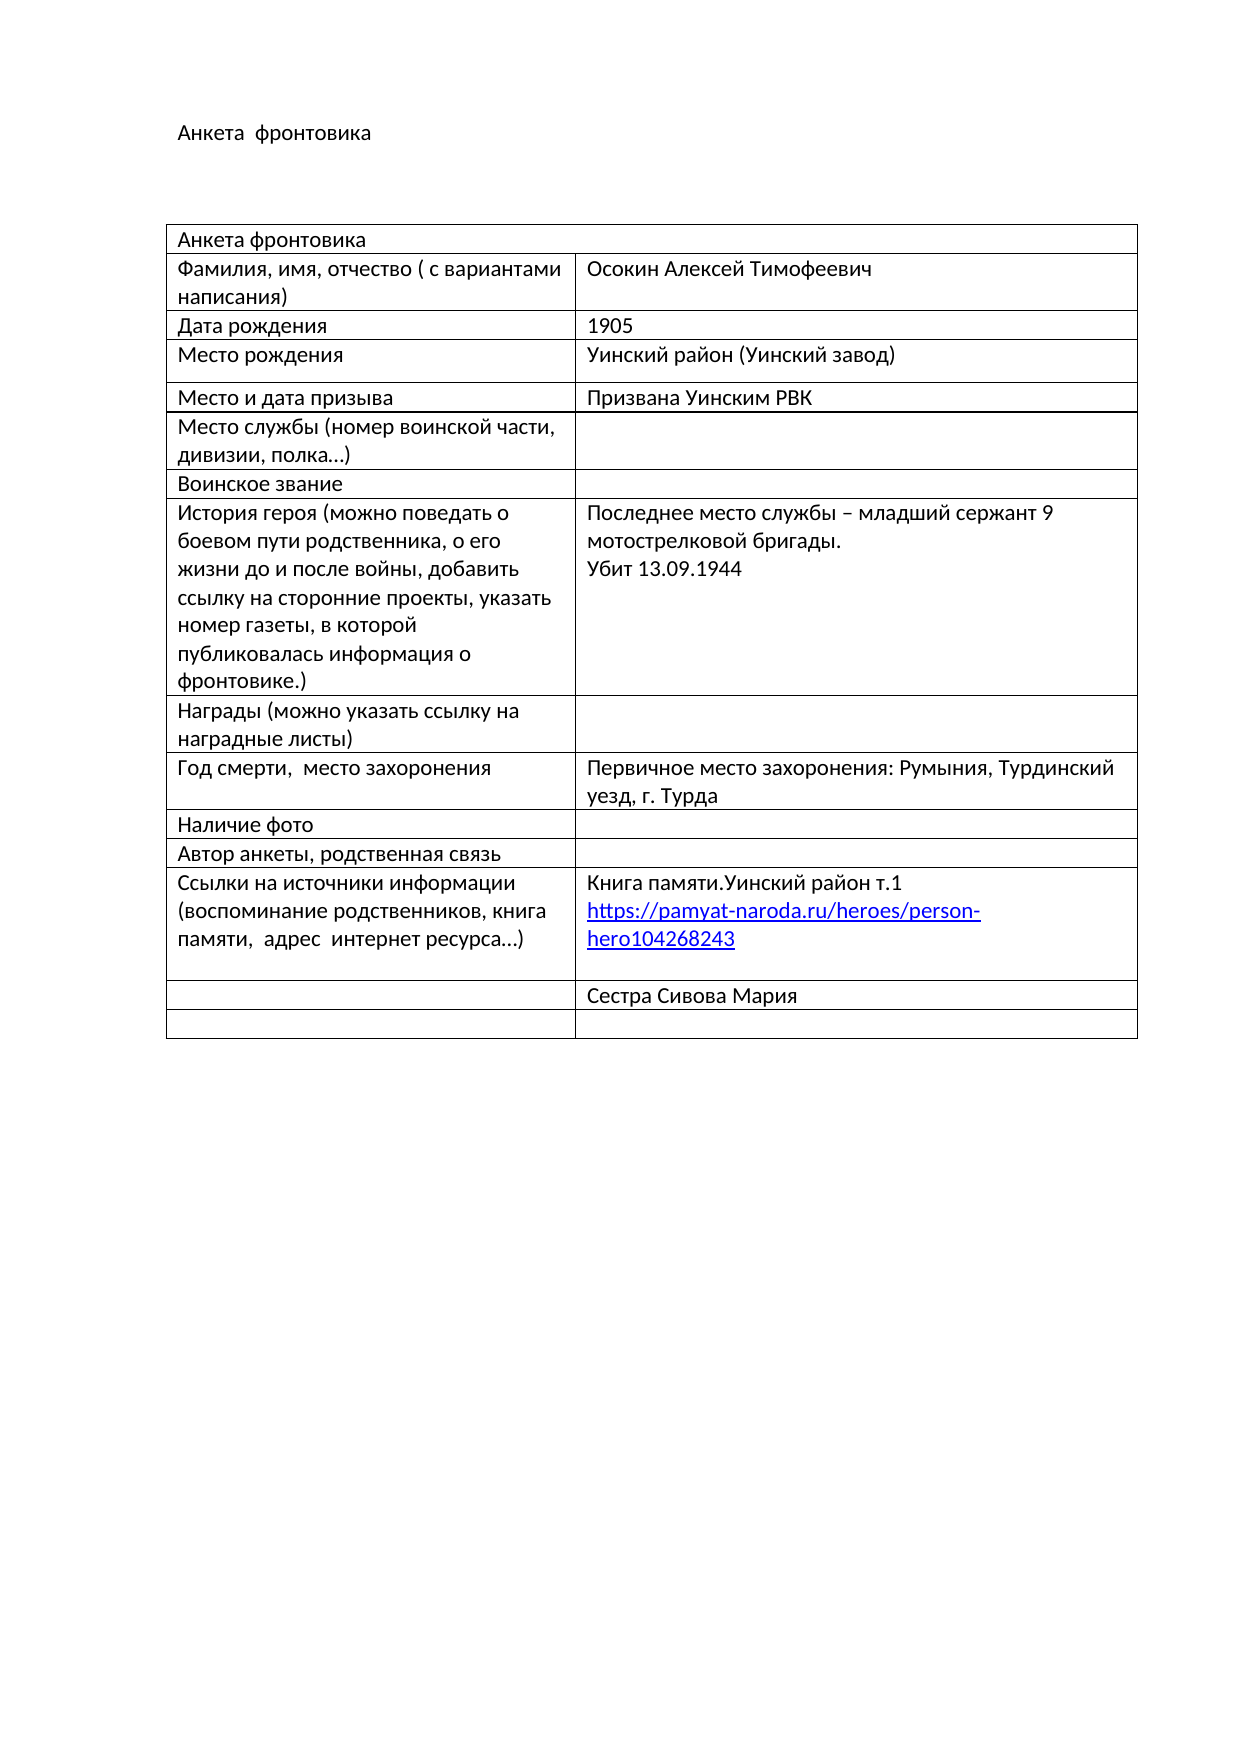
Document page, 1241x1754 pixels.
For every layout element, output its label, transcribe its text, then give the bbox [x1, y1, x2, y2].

table_cell [576, 413, 1137, 468]
table_cell Осокин Алексей Тимофеевич [576, 254, 1137, 310]
table_cell Место и дата призыва [167, 383, 575, 411]
table_cell [167, 1010, 575, 1038]
table_cell [167, 981, 575, 1009]
table_cell Награды (можно указать ссылку на наградные листы) [167, 696, 575, 752]
table_cell Место рождения [167, 340, 575, 382]
table_cell Наличие фото [167, 810, 575, 838]
table_header Анкета фронтовика [167, 225, 1137, 253]
table_cell Автор анкеты, родственная связь [167, 839, 575, 867]
table_cell Первичное место захоронения: Румыния, Турдинский уезд, г. Турда [576, 753, 1137, 809]
table_cell [576, 810, 1137, 838]
table_cell Место службы (номер воинской части, дивизии, полка…) [167, 413, 575, 468]
table_cell Год смерти, место захоронения [167, 753, 575, 809]
table_cell Последнее место службы – младший сержант 9 мотострелковой бригады. Убит 13.09.1944 [576, 499, 1137, 695]
table_cell Сестра Сивова Мария [576, 981, 1137, 1009]
table_cell Фамилия, имя, отчество ( с вариантами написания) [167, 254, 575, 310]
table_cell История героя (можно поведать о боевом пути родственника, о его жизни до и после войны, добавить ссылку на сторонние проекты, указать номер газеты, в которой публиковалась информация о фронтовике.) [167, 499, 575, 695]
table_cell Ссылки на источники информации (воспоминание родственников, книга памяти, адрес интернет ресурса…) [167, 868, 575, 980]
table_cell 1905 [576, 311, 1137, 339]
table_cell Дата рождения [167, 311, 575, 339]
table_cell [576, 470, 1137, 497]
table_cell Призвана Уинским РВК [576, 383, 1137, 411]
text Анкета фронтовика [177, 118, 1152, 146]
table_cell [576, 696, 1137, 752]
table_cell [576, 839, 1137, 867]
table_cell Воинское звание [167, 470, 575, 497]
table_cell [576, 1010, 1137, 1038]
table_cell Книга памяти.Уинский район т.1 https://pamyat-naroda.ru/heroes/person-hero104268243 [576, 868, 1137, 980]
table_cell Уинский район (Уинский завод) [576, 340, 1137, 382]
